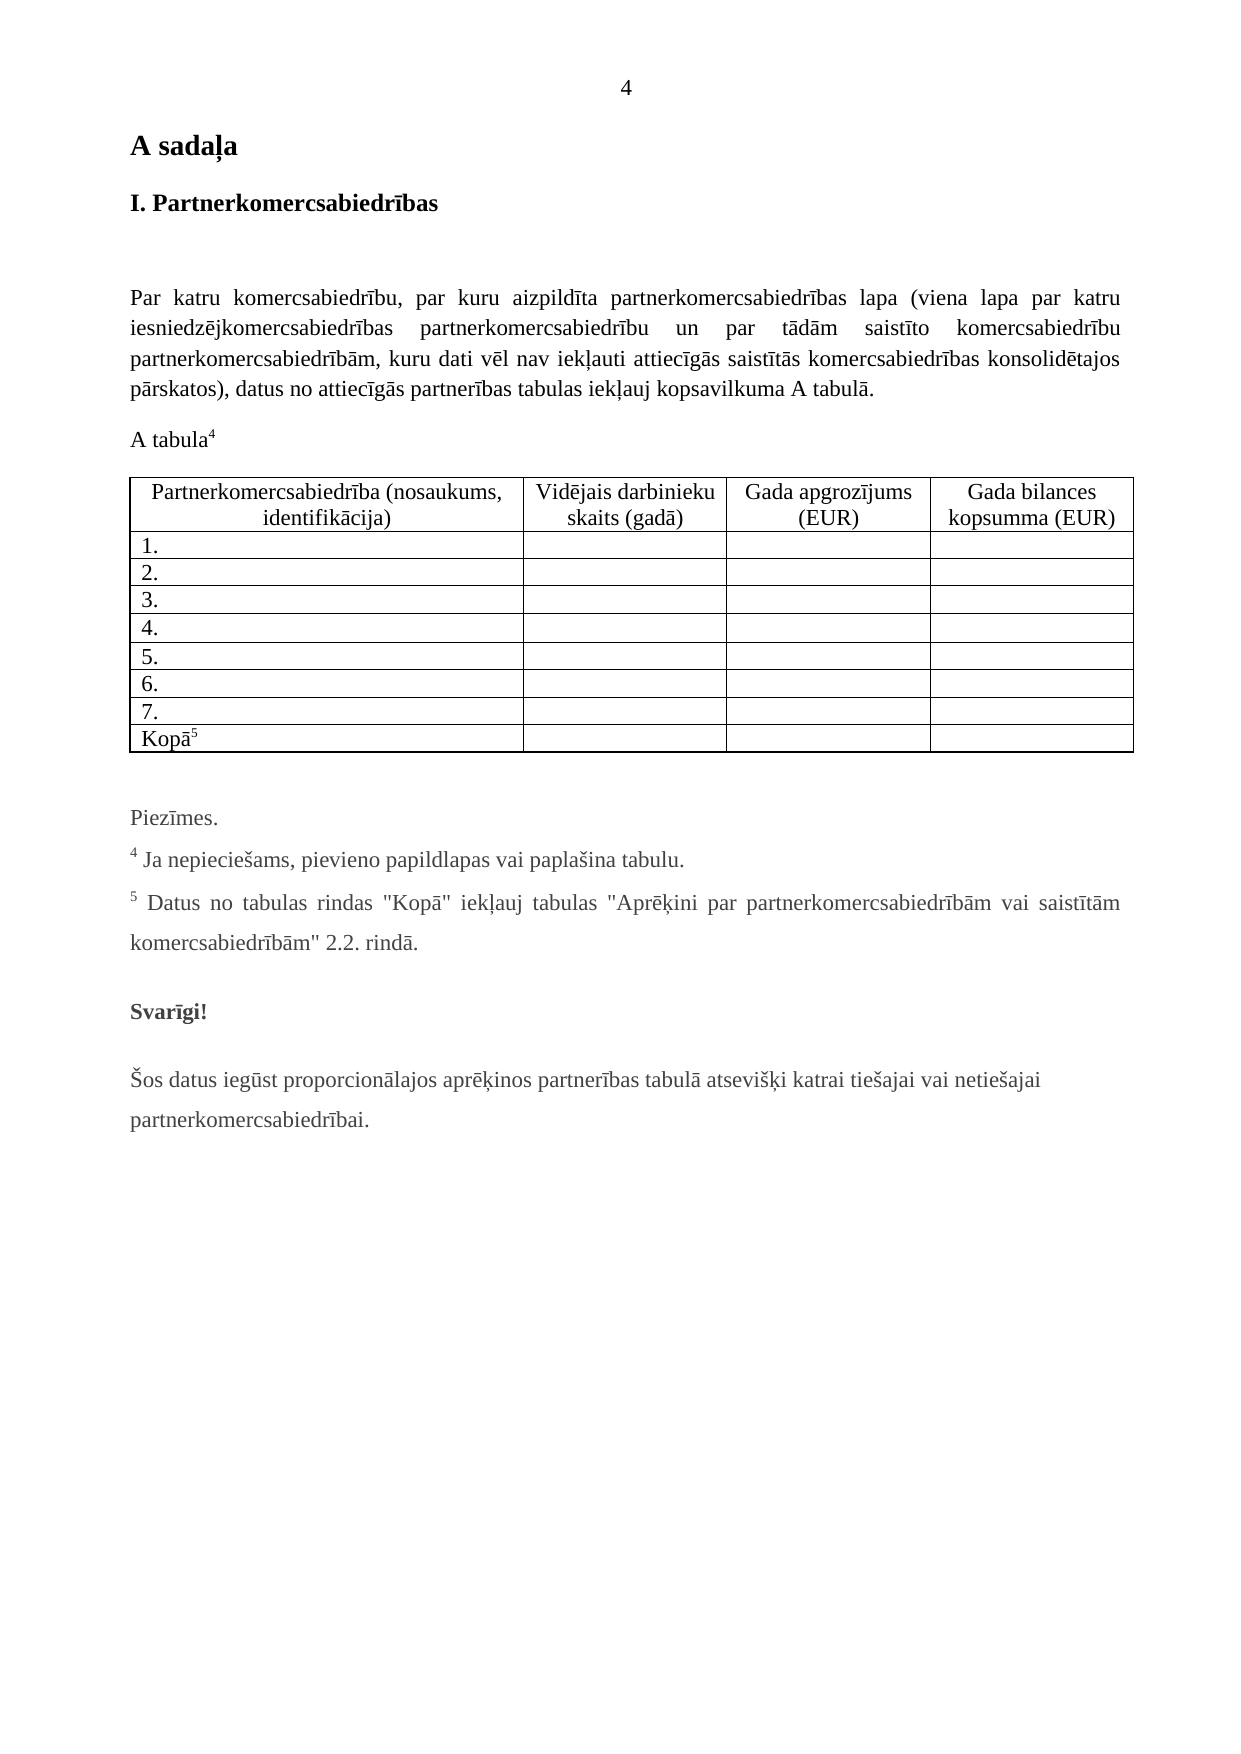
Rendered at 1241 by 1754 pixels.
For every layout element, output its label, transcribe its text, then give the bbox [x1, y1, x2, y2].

table_cell [931, 614, 1133, 642]
table_cell 1. [131, 532, 523, 558]
table_cell [524, 698, 726, 724]
text Šos datus iegūst proporcionālajos aprēķinos partnerības tabulā atsevišķi katrai tiešajai vai netiešajai partnerkomercsabiedrībai. [130, 1067, 1122, 1132]
table_cell 7. [131, 698, 523, 724]
table_cell [524, 725, 726, 751]
table_cell [524, 532, 726, 558]
table_cell [931, 532, 1133, 558]
text 5 Datus no tabulas rindas "Kopā" iekļauj tabulas "Aprēķini par partnerkomercsabiedrībām vai saistītām komercsabiedrībām" 2.2. rindā. [130, 887, 1122, 956]
table_cell [524, 614, 726, 642]
table_cell [931, 698, 1133, 724]
table_cell 5. [131, 643, 523, 669]
table_header Partnerkomercsabiedrība (nosaukums, identifikācija) [131, 478, 523, 531]
table_cell [727, 670, 930, 697]
table_cell 4. [131, 614, 523, 642]
table_cell [524, 670, 726, 697]
table_cell [727, 532, 930, 558]
table_cell 3. [131, 586, 523, 613]
text Svarīgi! [130, 998, 1122, 1024]
table_header Gada apgrozījums (EUR) [727, 478, 930, 531]
table_cell [931, 725, 1133, 751]
text Par katru komercsabiedrību, par kuru aizpildīta partnerkomercsabiedrības lapa (viena lapa par katru iesniedzējkomercsabiedrības partnerkomercsabiedrību un par tādām saistīto komercsabiedrību partnerkomercsabiedrībām, kuru dati vēl nav iekļauti attiecīgās saistītās komercsabiedrības konsolidētajos pārskatos), datus no attiecīgās partnerības tabulas iekļauj kopsavilkuma A tabulā. [130, 284, 1122, 401]
table_cell [931, 559, 1133, 585]
table_cell 2. [131, 559, 523, 585]
table_cell [727, 586, 930, 613]
table_cell [524, 559, 726, 585]
table_cell [931, 670, 1133, 697]
table_header Gada bilances kopsumma (EUR) [931, 478, 1133, 531]
table_cell [931, 643, 1133, 669]
table_cell Kopā5 [131, 725, 523, 751]
table_cell [931, 586, 1133, 613]
text A tabula4 [130, 426, 1122, 452]
table_cell [727, 614, 930, 642]
table_cell [727, 559, 930, 585]
text I. Partnerkomercsabiedrības [130, 188, 1122, 216]
table_header Vidējais darbinieku skaits (gadā) [524, 478, 726, 531]
table_cell 6. [131, 670, 523, 697]
table_cell [727, 725, 930, 751]
text Piezīmes. 4 Ja nepieciešams, pievieno papildlapas vai paplašina tabulu. [130, 803, 1122, 873]
text A sadaļa [130, 128, 1122, 162]
table_cell [727, 643, 930, 669]
table_cell [524, 586, 726, 613]
table_cell [727, 698, 930, 724]
table_cell [524, 643, 726, 669]
